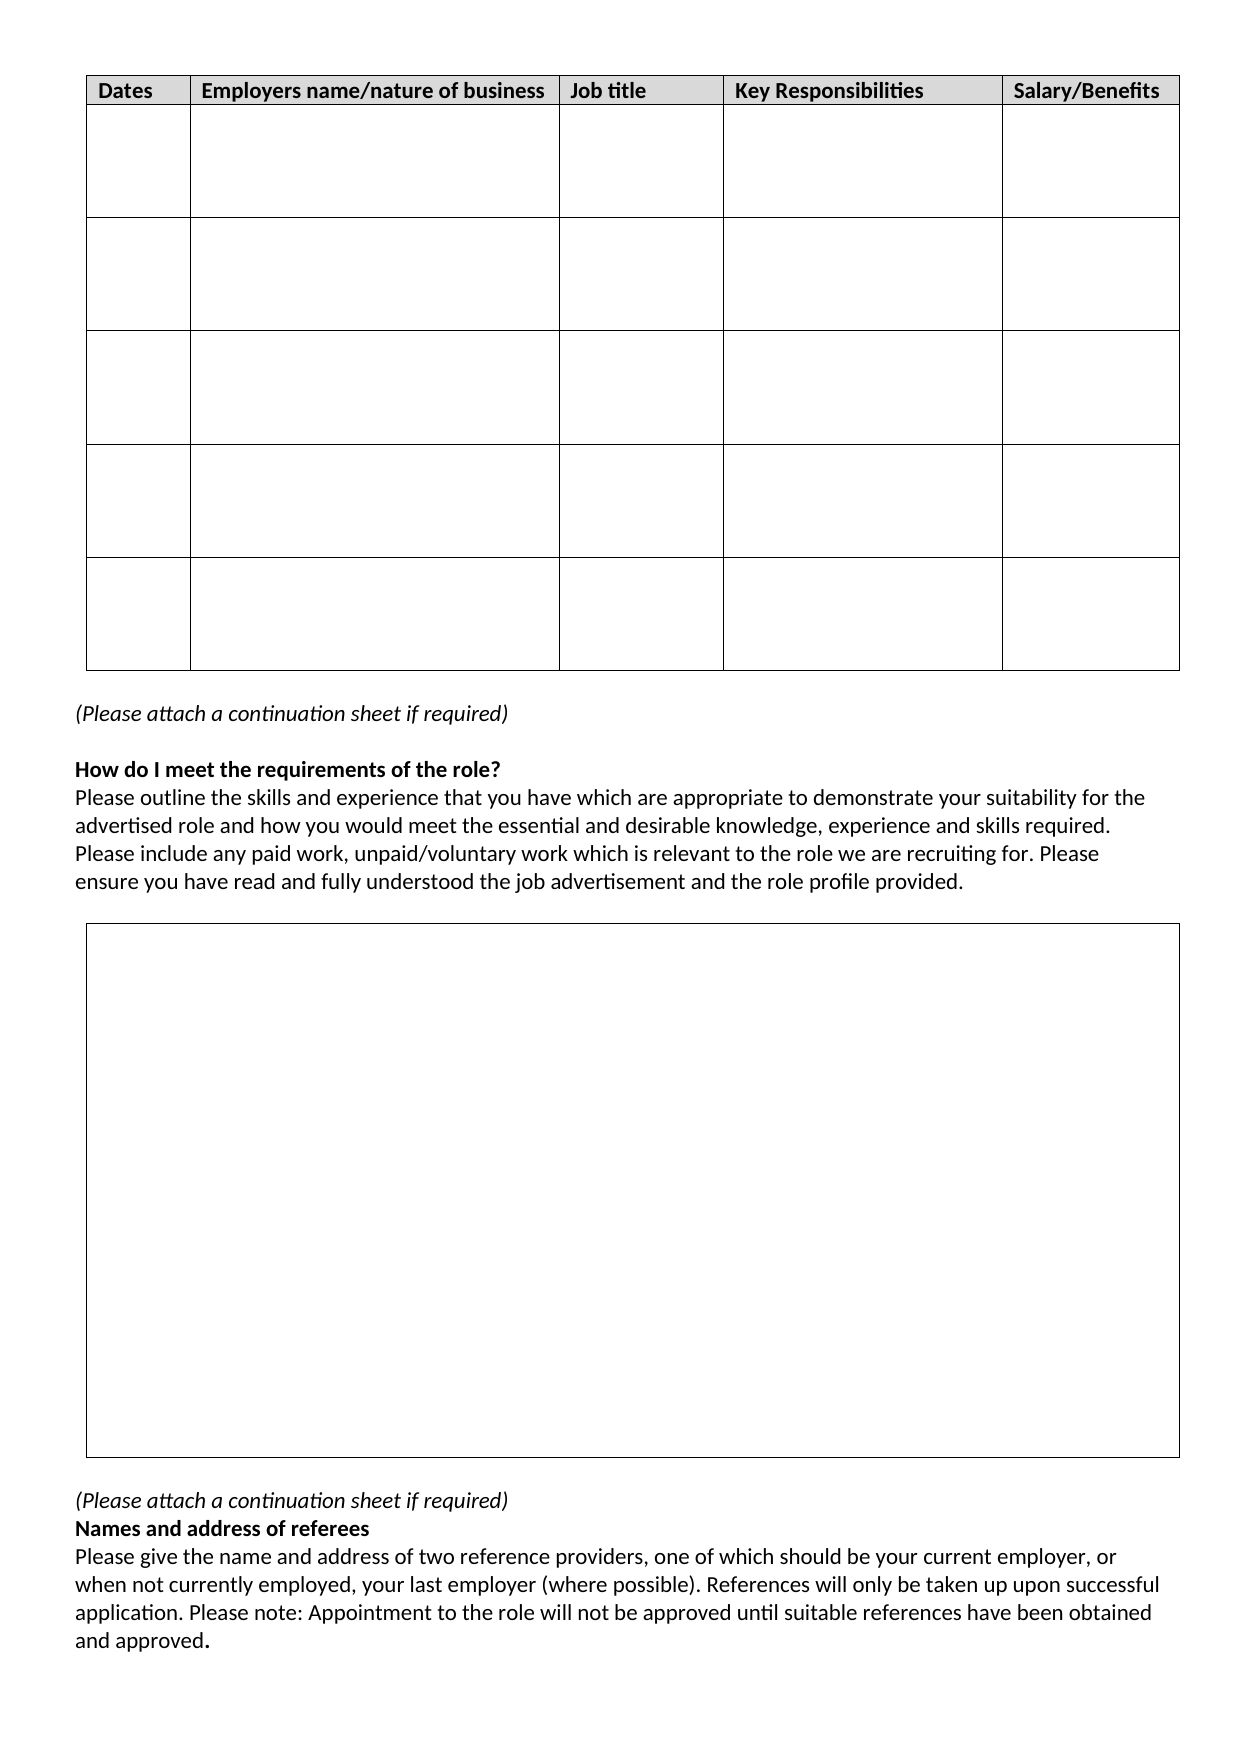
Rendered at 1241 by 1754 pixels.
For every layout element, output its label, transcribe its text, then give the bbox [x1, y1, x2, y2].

table_cell [191, 558, 559, 670]
table_header Job title [560, 76, 723, 104]
text (Please attach a continuation sheet if required) [75, 1486, 1165, 1514]
text Names and address of referees [75, 1514, 1165, 1542]
table_cell [1003, 218, 1179, 330]
table_cell [724, 331, 1002, 443]
table_cell [560, 558, 723, 670]
table_cell [724, 558, 1002, 670]
table_cell [191, 331, 559, 443]
table_cell [87, 218, 190, 330]
table_header Dates [87, 76, 190, 104]
table_cell [191, 218, 559, 330]
table_cell [87, 558, 190, 670]
text (Please attach a continuation sheet if required) [75, 699, 1165, 727]
subtitle How do I meet the requirements of the role? [75, 755, 1165, 783]
table_cell [1003, 331, 1179, 443]
table_cell [560, 445, 723, 557]
text Please outline the skills and experience that you have which are appropriate to demonstrate your suitability for the advertised role and how you would meet the essential and desirable knowledge, experience and skills required. Please include any paid work, unpaid/voluntary work which is relevant to the role we are recruiting for. Please ensure you have read and fully understood the job advertisement and the role profile provided. [75, 783, 1165, 895]
table_cell [87, 105, 190, 217]
table_cell [560, 331, 723, 443]
table_cell [724, 445, 1002, 557]
table_header Key Responsibilities [724, 76, 1002, 104]
text Please give the name and address of two reference providers, one of which should be your current employer, or when not currently employed, your last employer (where possible). References will only be taken up upon successful application. Please note: Appointment to the role will not be approved until suitable references have been obtained and approved. [75, 1542, 1165, 1654]
table_cell [87, 445, 190, 557]
table_header [87, 924, 1179, 1457]
table_cell [191, 105, 559, 217]
table_cell [87, 331, 190, 443]
table_header Salary/Benefits [1003, 76, 1179, 104]
table_cell [560, 218, 723, 330]
table_cell [724, 218, 1002, 330]
table_header Employers name/nature of business [191, 76, 559, 104]
table_cell [191, 445, 559, 557]
table_cell [724, 105, 1002, 217]
table_cell [1003, 445, 1179, 557]
table_cell [560, 105, 723, 217]
table_cell [1003, 558, 1179, 670]
table_cell [1003, 105, 1179, 217]
